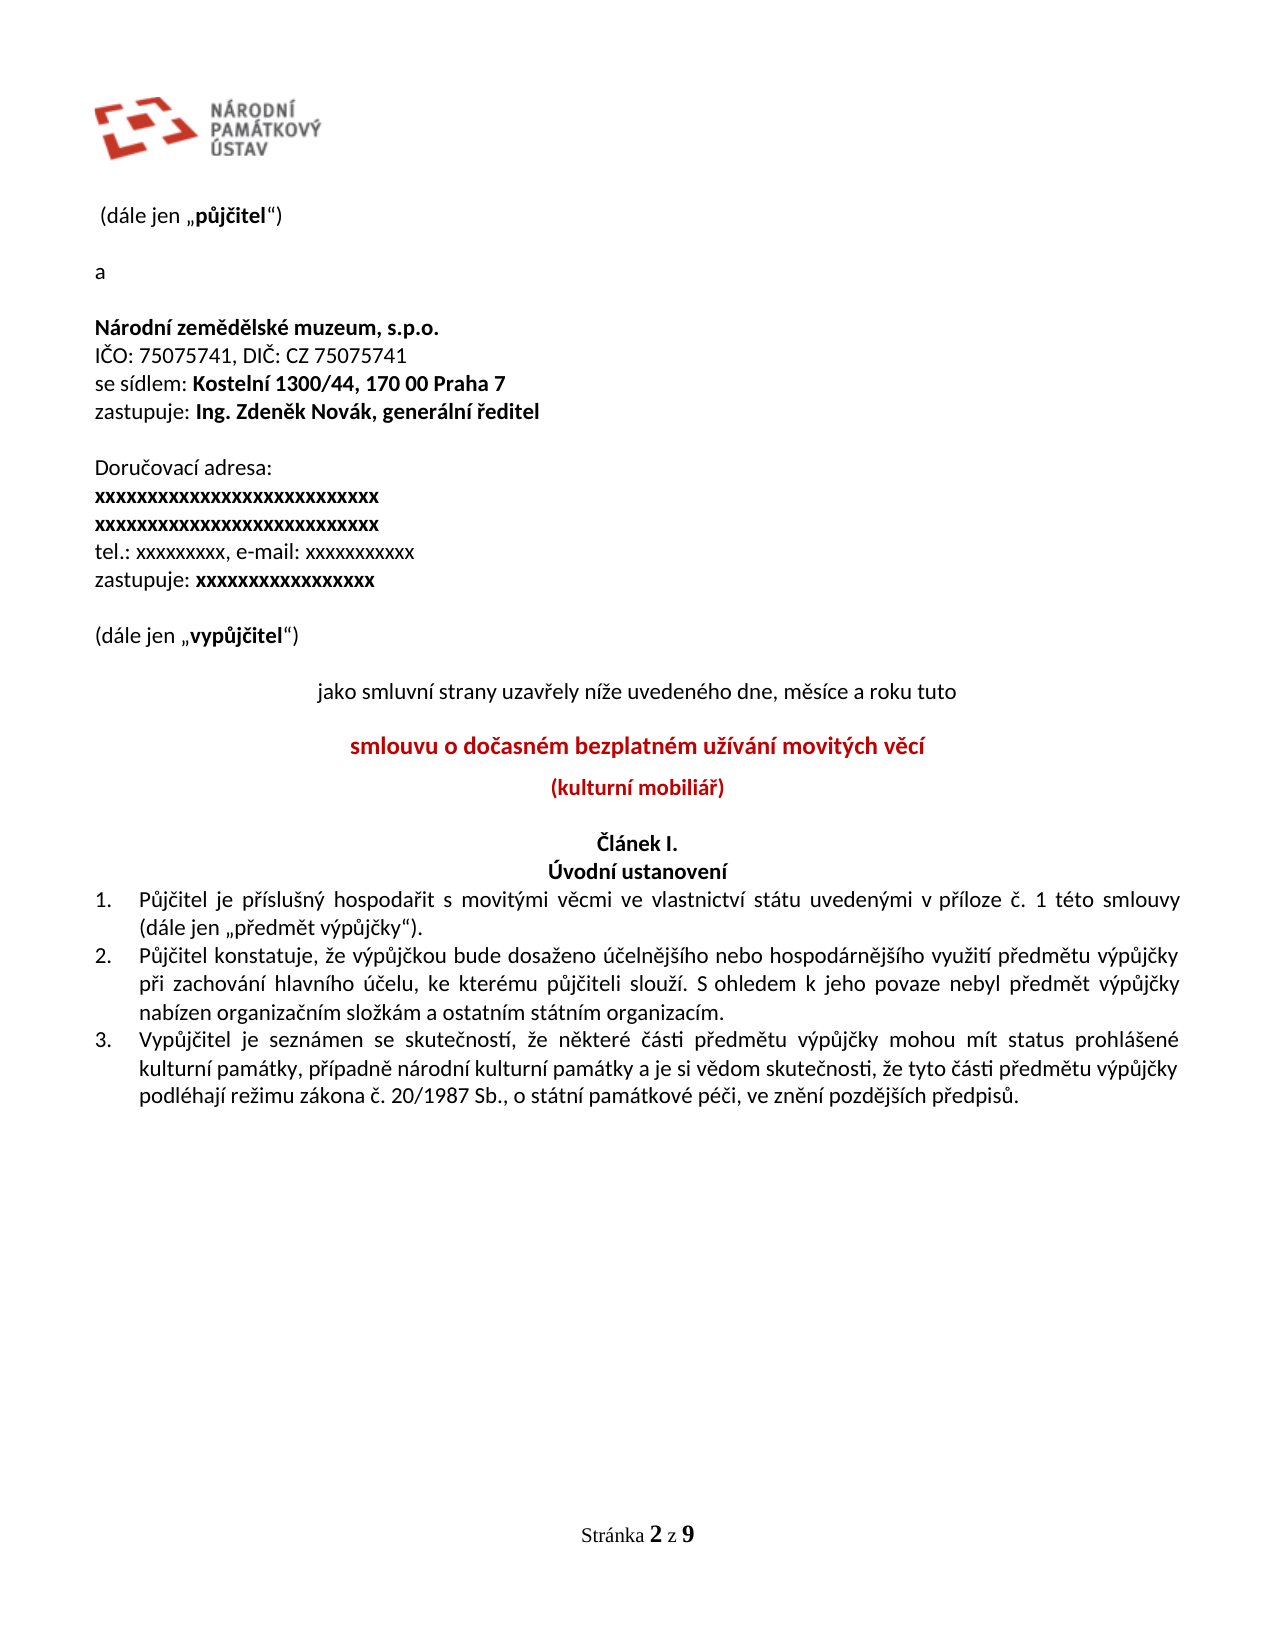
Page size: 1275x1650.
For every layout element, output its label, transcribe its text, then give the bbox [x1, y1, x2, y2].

text tel.: xxxxxxxxx, e-mail: xxxxxxxxxxx [94, 537, 1181, 565]
text (dále jen „půjčitel“) [94, 201, 1181, 229]
list Půjčitel je příslušný hospodařit s movitými věcmi ve vlastnictví státu uvedenými v příloze č. 1 této smlouvy (dále jen „předmět výpůjčky“). [94, 886, 1181, 942]
text Článek I. [94, 829, 1181, 857]
text a [94, 257, 1181, 285]
text zastupuje: xxxxxxxxxxxxxxxxx [94, 565, 1181, 593]
text zastupuje: Ing. Zdeněk Novák, generální ředitel [94, 397, 1181, 425]
text Úvodní ustanovení [94, 857, 1181, 886]
text se sídlem: Kostelní 1300/44, 170 00 Praha 7 [94, 369, 1181, 397]
text Doručovací adresa: xxxxxxxxxxxxxxxxxxxxxxxxxxx xxxxxxxxxxxxxxxxxxxxxxxxxxx [94, 453, 1181, 537]
text IČO: 75075741, DIČ: CZ 75075741 [94, 341, 1181, 369]
text Národní zemědělské muzeum, s.p.o. [94, 313, 1181, 341]
list Půjčitel konstatuje, že výpůjčkou bude dosaženo účelnějšího nebo hospodárnějšího využití předmětu výpůjčky při zachování hlavního účelu, ke kterému půjčiteli slouží. S ohledem k jeho povaze nebyl předmět výpůjčky nabízen organizačním složkám a ostatním státním organizacím. [94, 942, 1181, 1026]
text (dále jen „vypůjčitel“) [94, 621, 1181, 649]
text smlouvu o dočasném bezplatném užívání movitých věcí [94, 730, 1181, 761]
text (kulturní mobiliář) [94, 773, 1181, 801]
text jako smluvní strany uzavřely níže uvedeného dne, měsíce a roku tuto [94, 677, 1181, 705]
picture [94, 97, 326, 162]
list Vypůjčitel je seznámen se skutečností, že některé části předmětu výpůjčky mohou mít status prohlášené kulturní památky, případně národní kulturní památky a je si vědom skutečnosti, že tyto části předmětu výpůjčky podléhají režimu zákona č. 20/1987 Sb., o státní památkové péči, ve znění pozdějších předpisů. [94, 1026, 1181, 1110]
